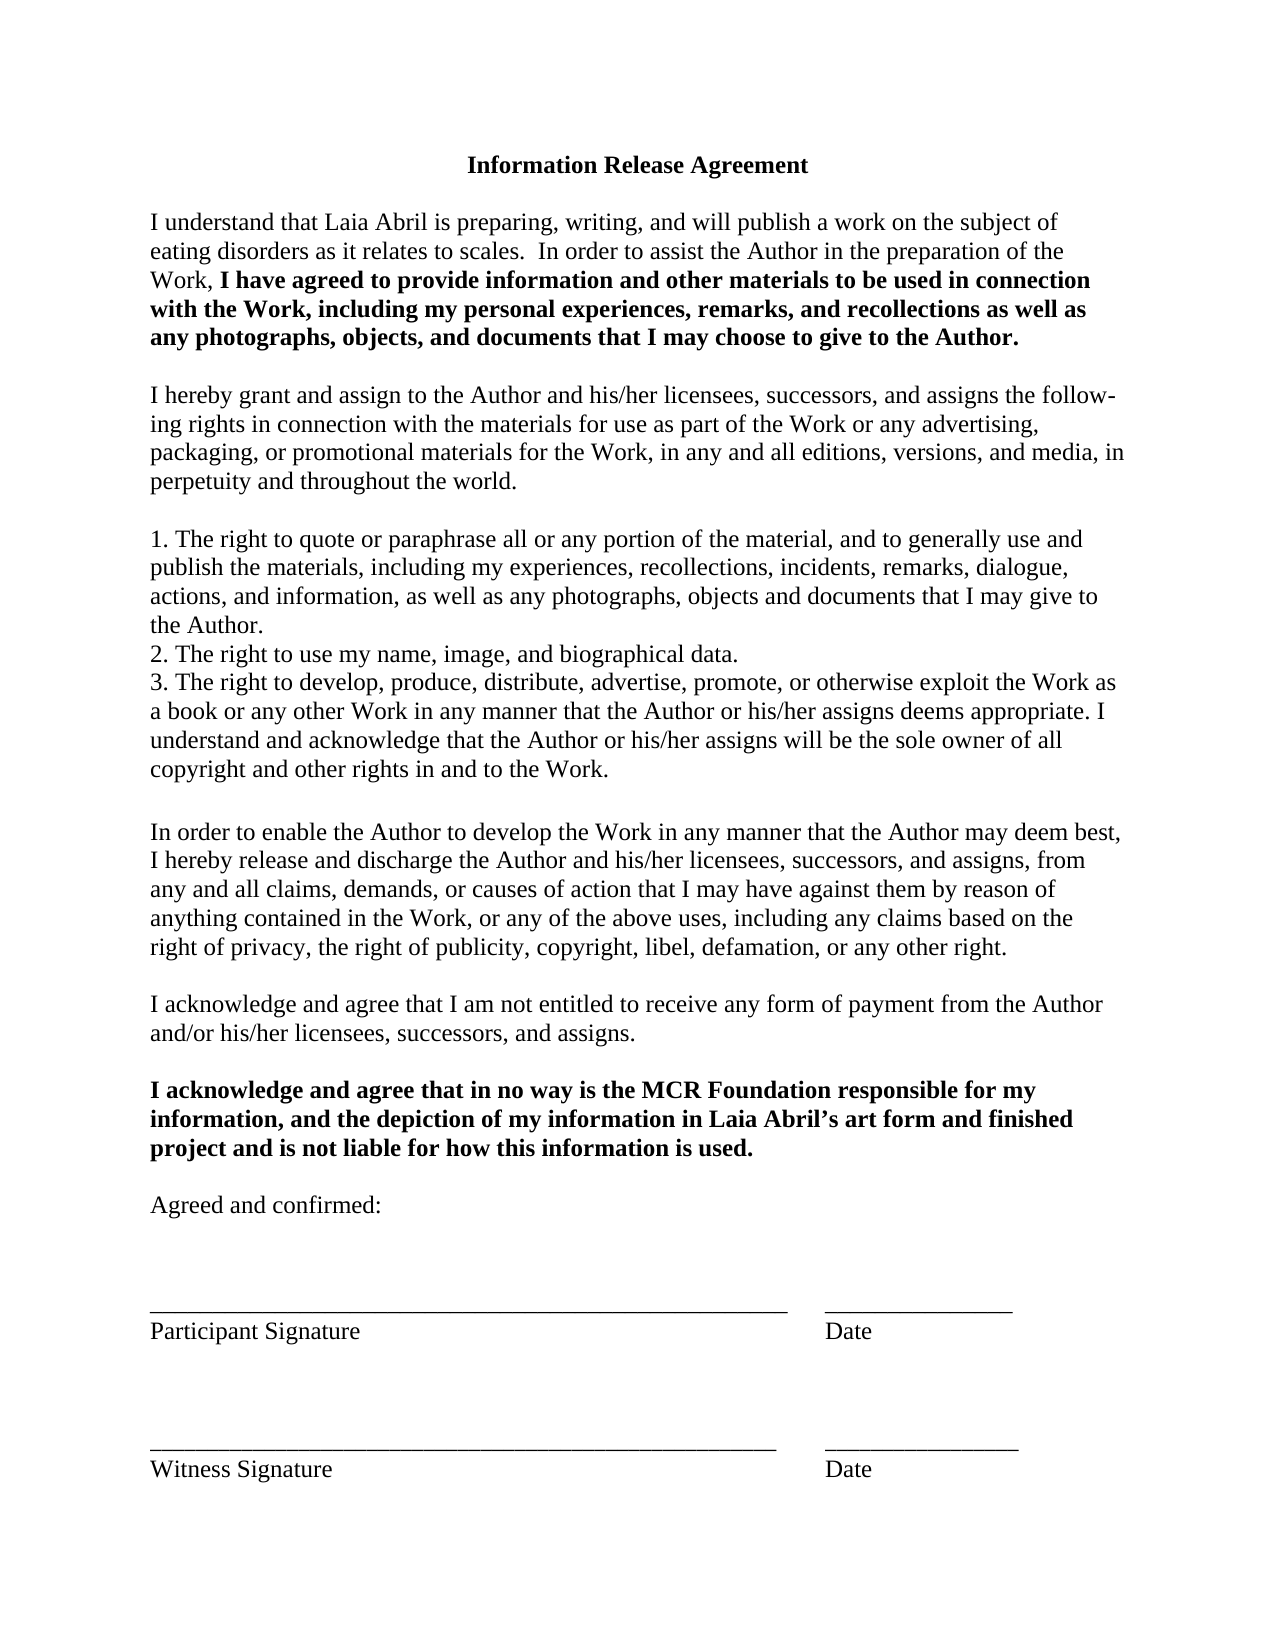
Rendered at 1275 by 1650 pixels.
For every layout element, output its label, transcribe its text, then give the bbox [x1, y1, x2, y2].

text I hereby grant and assign to the Author and his/her licensees, successors, and assigns the following rights in connection with the materials for use as part of the Work or any advertising, packaging, or promotional materials for the Work, in any and all editions, versions, and media, in perpetuity and throughout the world. [150, 380, 1125, 495]
text Agreed and confirmed: [150, 1190, 1125, 1219]
text I acknowledge and agree that in no way is the MCR Foundation responsible for my information, and the depiction of my information in Laia Abril’s art form and finished project and is not liable for how this information is used. [150, 1075, 1125, 1162]
text Information Release Agreement [150, 150, 1125, 179]
text ___________________________________________________ _______________ [150, 1287, 1125, 1316]
text In order to enable the Author to develop the Work in any manner that the Author may deem best, I hereby release and discharge the Author and his/her licensees, successors, and assigns, from any and all claims, demands, or causes of action that I may have against them by reason of anything contained in the Work, or any of the above uses, including any claims based on the right of privacy, the right of publicity, copyright, libel, defamation, or any other right. [150, 817, 1125, 960]
text 3. The right to develop, produce, distribute, advertise, promote, or otherwise exploit the Work as a book or any other Work in any manner that the Author or his/her assigns deems appropriate. I understand and acknowledge that the Author or his/her assigns will be the sole owner of all copyright and other rights in and to the Work. [150, 667, 1125, 782]
text 1. The right to quote or paraphrase all or any portion of the material, and to generally use and publish the materials, including my experiences, recollections, incidents, remarks, dialogue, actions, and information, as well as any photographs, objects and documents that I may give to the Author. [150, 524, 1125, 639]
text Witness Signature Date [150, 1454, 1125, 1483]
text Participant Signature Date [150, 1316, 1125, 1345]
text 2. The right to use my name, image, and biographical data. [150, 639, 1125, 667]
text I acknowledge and agree that I am not entitled to receive any form of payment from the Author and/or his/her licensees, successors, and assigns. [150, 989, 1125, 1047]
text _______________________________________________________ _________________ [150, 1426, 1125, 1454]
text I understand that Laia Abril is preparing, writing, and will publish a work on the subject of eating disorders as it relates to scales. In order to assist the Author in the preparation of the Work, I have agreed to provide information and other materials to be used in connection with the Work, including my personal experiences, remarks, and recollections as well as any photographs, objects, and documents that I may choose to give to the Author. [150, 207, 1125, 351]
